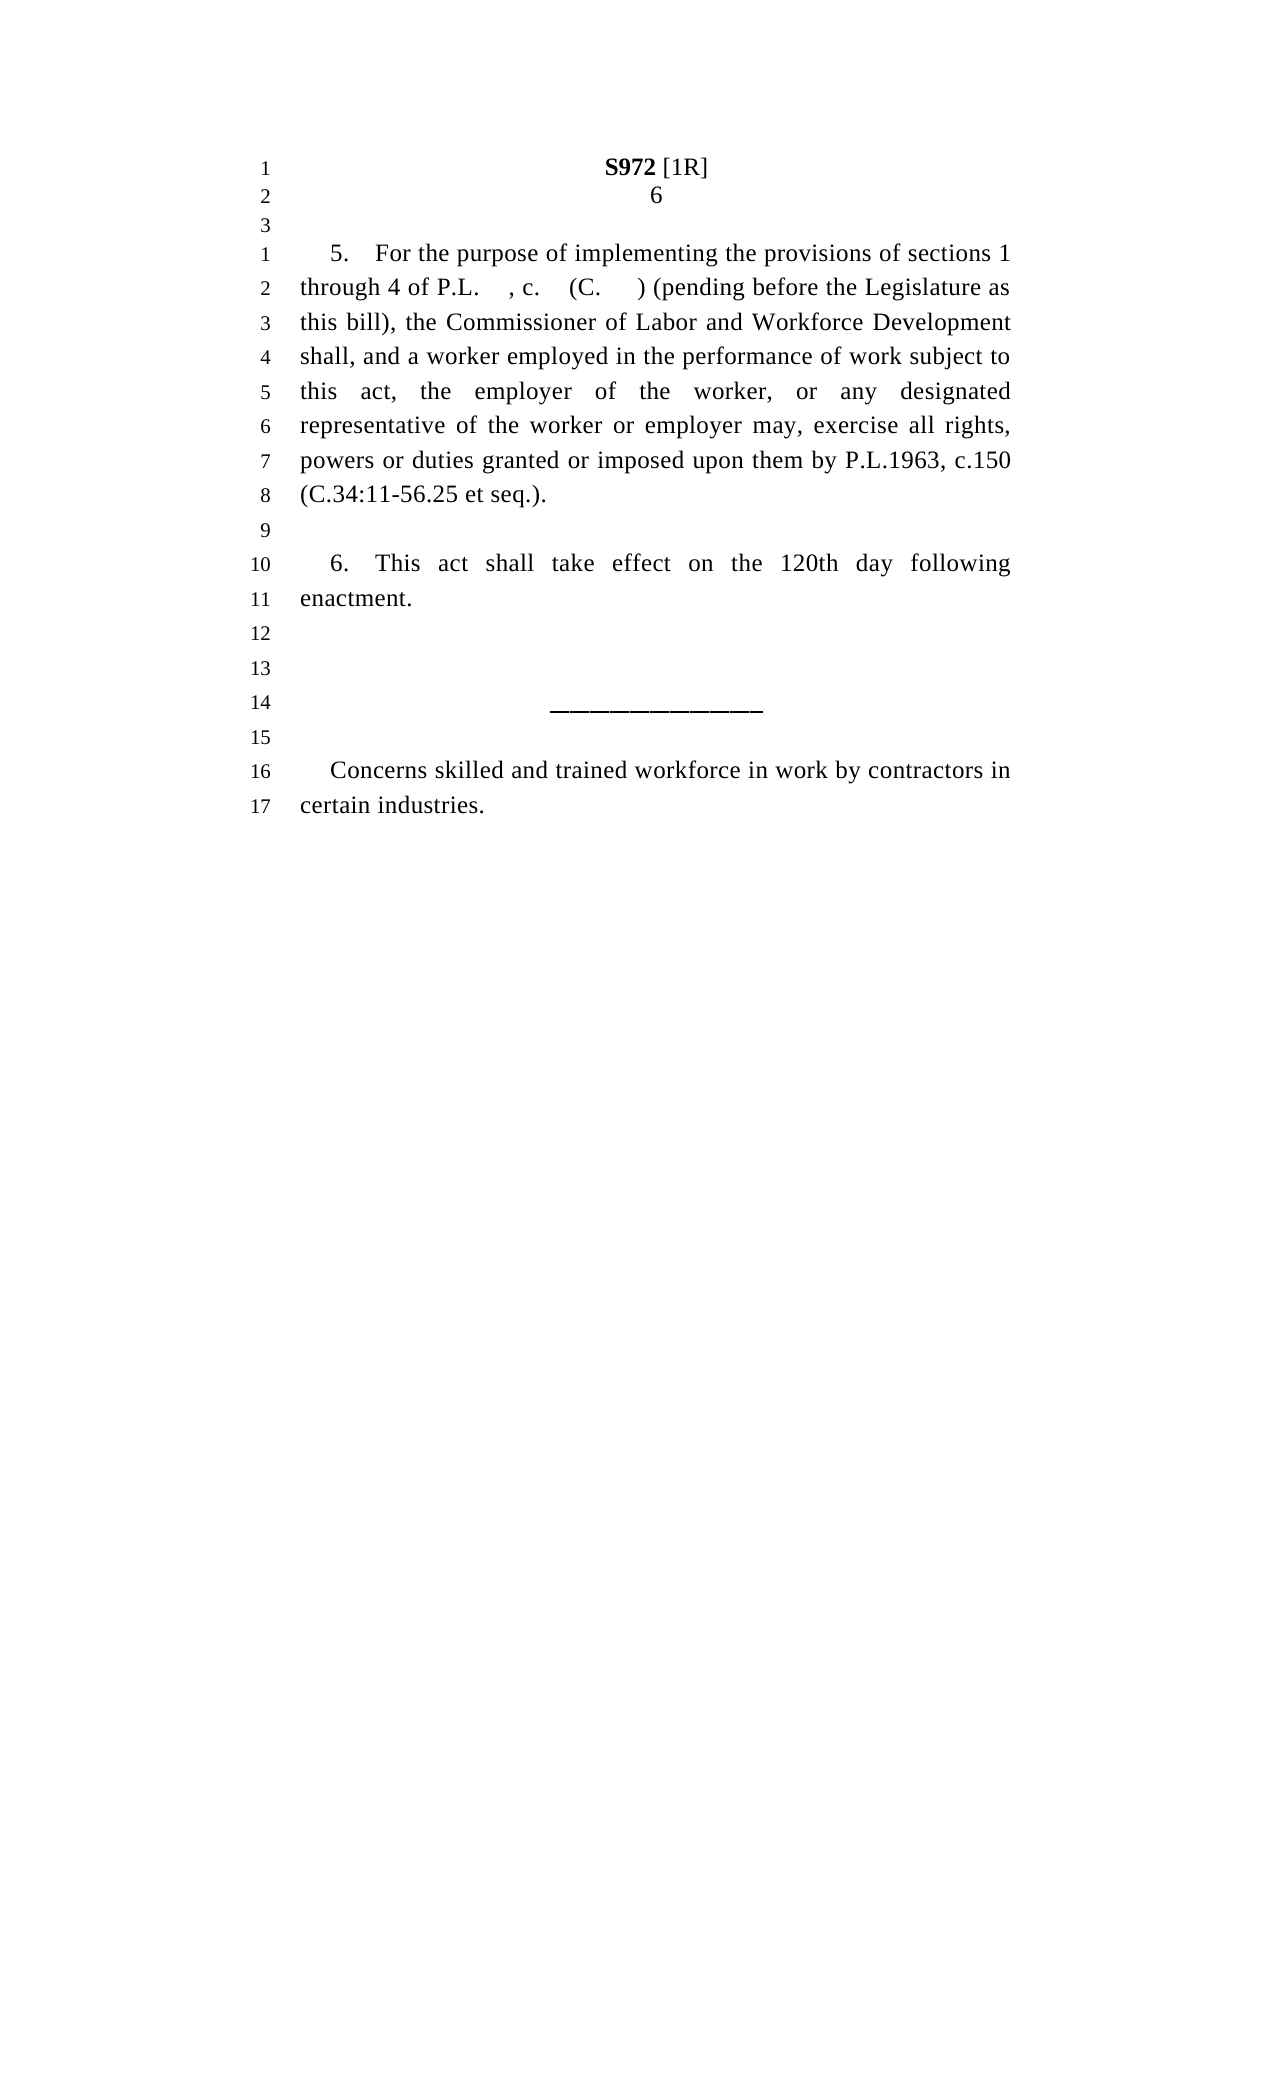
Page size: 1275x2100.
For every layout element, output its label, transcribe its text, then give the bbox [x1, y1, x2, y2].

text 6. This act shall take effect on the 120th day following enactment. [300, 548, 1012, 612]
text 5. For the purpose of implementing the provisions of sections 1 through 4 of P.L. , c. (C. ) (pending before the Legislature as this bill), the Commissioner of Labor and Workforce Development shall, and a worker employed in the performance of work subject to this act, the employer of the worker, or any designated representative of the worker or employer may, exercise all rights, powers or duties granted or imposed upon them by P.L.1963, c.150 (C.34:11-56.25 et seq.). [300, 238, 1012, 508]
text Concerns skilled and trained workforce in work by contractors in certain industries. [300, 755, 1012, 818]
